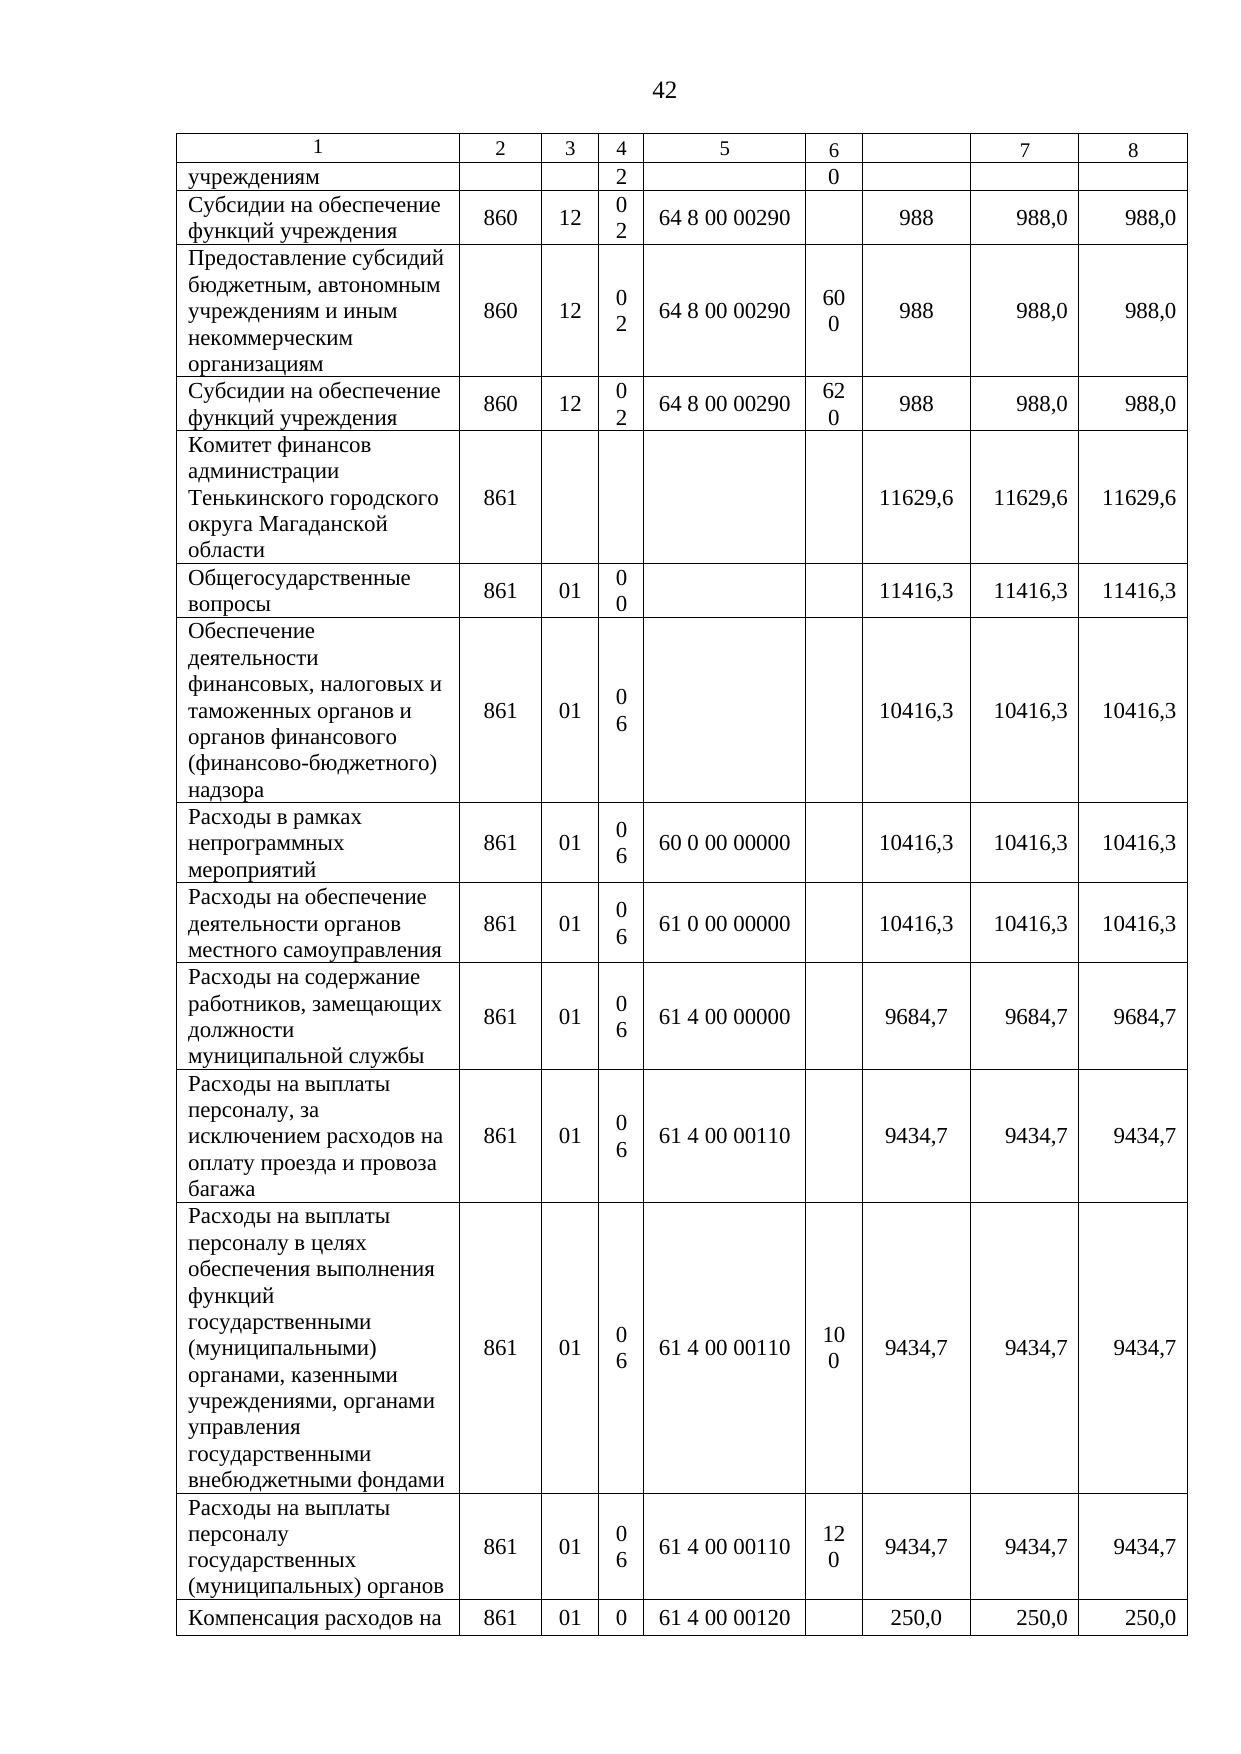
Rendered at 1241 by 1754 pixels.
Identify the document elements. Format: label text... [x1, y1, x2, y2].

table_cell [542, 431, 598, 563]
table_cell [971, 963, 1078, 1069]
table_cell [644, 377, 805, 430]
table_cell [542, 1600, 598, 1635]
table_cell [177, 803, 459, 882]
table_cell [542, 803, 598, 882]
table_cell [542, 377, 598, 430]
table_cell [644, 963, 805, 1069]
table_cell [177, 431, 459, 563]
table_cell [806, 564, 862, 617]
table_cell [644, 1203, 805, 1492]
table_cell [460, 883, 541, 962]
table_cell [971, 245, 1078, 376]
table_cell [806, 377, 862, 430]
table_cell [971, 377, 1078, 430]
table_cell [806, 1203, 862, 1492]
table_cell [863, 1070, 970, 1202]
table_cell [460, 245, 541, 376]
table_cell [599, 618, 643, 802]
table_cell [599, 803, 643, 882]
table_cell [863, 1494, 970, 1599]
table_header 7 [971, 134, 1078, 162]
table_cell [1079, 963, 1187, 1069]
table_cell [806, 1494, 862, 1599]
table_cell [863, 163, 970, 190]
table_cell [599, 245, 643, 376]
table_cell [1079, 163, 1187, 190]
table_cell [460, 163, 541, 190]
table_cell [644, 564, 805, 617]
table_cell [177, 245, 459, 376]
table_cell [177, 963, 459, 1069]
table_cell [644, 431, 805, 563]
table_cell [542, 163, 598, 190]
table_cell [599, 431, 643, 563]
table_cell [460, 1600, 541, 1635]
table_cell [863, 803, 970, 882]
table_header 6 [806, 134, 862, 162]
table_header [863, 134, 970, 162]
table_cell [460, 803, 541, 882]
table_header 8 [1079, 134, 1187, 162]
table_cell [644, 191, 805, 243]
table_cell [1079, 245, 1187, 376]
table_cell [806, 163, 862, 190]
table_header 5 [644, 134, 805, 162]
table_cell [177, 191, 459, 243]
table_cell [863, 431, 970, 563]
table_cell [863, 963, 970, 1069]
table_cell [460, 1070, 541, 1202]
table_header 4 [599, 134, 643, 162]
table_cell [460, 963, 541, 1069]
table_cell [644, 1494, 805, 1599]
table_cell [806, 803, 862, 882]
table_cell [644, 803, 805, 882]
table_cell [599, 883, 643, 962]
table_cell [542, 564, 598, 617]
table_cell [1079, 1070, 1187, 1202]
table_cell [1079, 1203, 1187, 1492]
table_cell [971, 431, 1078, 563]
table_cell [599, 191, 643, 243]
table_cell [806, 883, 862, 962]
table_header 2 [460, 134, 541, 162]
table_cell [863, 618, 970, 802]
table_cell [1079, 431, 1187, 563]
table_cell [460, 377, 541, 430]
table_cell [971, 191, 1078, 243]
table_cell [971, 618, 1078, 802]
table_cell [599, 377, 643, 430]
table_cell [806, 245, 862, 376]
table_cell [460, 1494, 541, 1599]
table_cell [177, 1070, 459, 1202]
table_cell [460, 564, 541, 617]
table_header 3 [542, 134, 598, 162]
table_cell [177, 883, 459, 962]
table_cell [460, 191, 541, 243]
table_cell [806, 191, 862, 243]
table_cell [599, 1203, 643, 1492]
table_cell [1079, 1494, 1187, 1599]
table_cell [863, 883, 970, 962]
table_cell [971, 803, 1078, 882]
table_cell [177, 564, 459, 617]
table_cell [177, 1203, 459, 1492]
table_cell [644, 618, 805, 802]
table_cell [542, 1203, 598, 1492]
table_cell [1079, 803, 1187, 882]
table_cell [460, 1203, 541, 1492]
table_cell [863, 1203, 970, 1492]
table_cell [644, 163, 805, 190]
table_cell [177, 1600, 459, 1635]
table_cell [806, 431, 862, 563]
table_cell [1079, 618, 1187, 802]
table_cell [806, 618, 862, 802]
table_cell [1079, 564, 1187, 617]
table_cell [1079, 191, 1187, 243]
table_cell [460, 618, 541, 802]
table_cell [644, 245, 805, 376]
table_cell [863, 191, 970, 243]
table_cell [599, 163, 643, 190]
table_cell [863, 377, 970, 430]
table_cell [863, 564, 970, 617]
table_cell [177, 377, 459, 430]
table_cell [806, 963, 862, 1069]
table_header 1 [177, 134, 459, 162]
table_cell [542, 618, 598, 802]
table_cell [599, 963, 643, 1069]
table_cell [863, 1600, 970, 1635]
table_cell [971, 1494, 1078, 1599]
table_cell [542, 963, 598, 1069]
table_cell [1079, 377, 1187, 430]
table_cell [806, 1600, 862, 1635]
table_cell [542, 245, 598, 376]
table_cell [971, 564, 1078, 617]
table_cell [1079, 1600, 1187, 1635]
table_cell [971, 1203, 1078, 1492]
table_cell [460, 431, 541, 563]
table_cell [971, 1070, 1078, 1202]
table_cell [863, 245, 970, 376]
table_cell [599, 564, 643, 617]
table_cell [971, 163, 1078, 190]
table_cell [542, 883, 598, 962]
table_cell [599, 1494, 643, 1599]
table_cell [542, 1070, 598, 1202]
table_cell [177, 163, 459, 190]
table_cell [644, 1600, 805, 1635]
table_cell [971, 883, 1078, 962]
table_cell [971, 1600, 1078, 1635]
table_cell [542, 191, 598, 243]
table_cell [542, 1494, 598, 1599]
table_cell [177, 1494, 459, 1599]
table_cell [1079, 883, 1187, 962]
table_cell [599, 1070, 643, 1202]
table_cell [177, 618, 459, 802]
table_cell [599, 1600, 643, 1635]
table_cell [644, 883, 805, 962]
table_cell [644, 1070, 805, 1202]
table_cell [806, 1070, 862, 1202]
